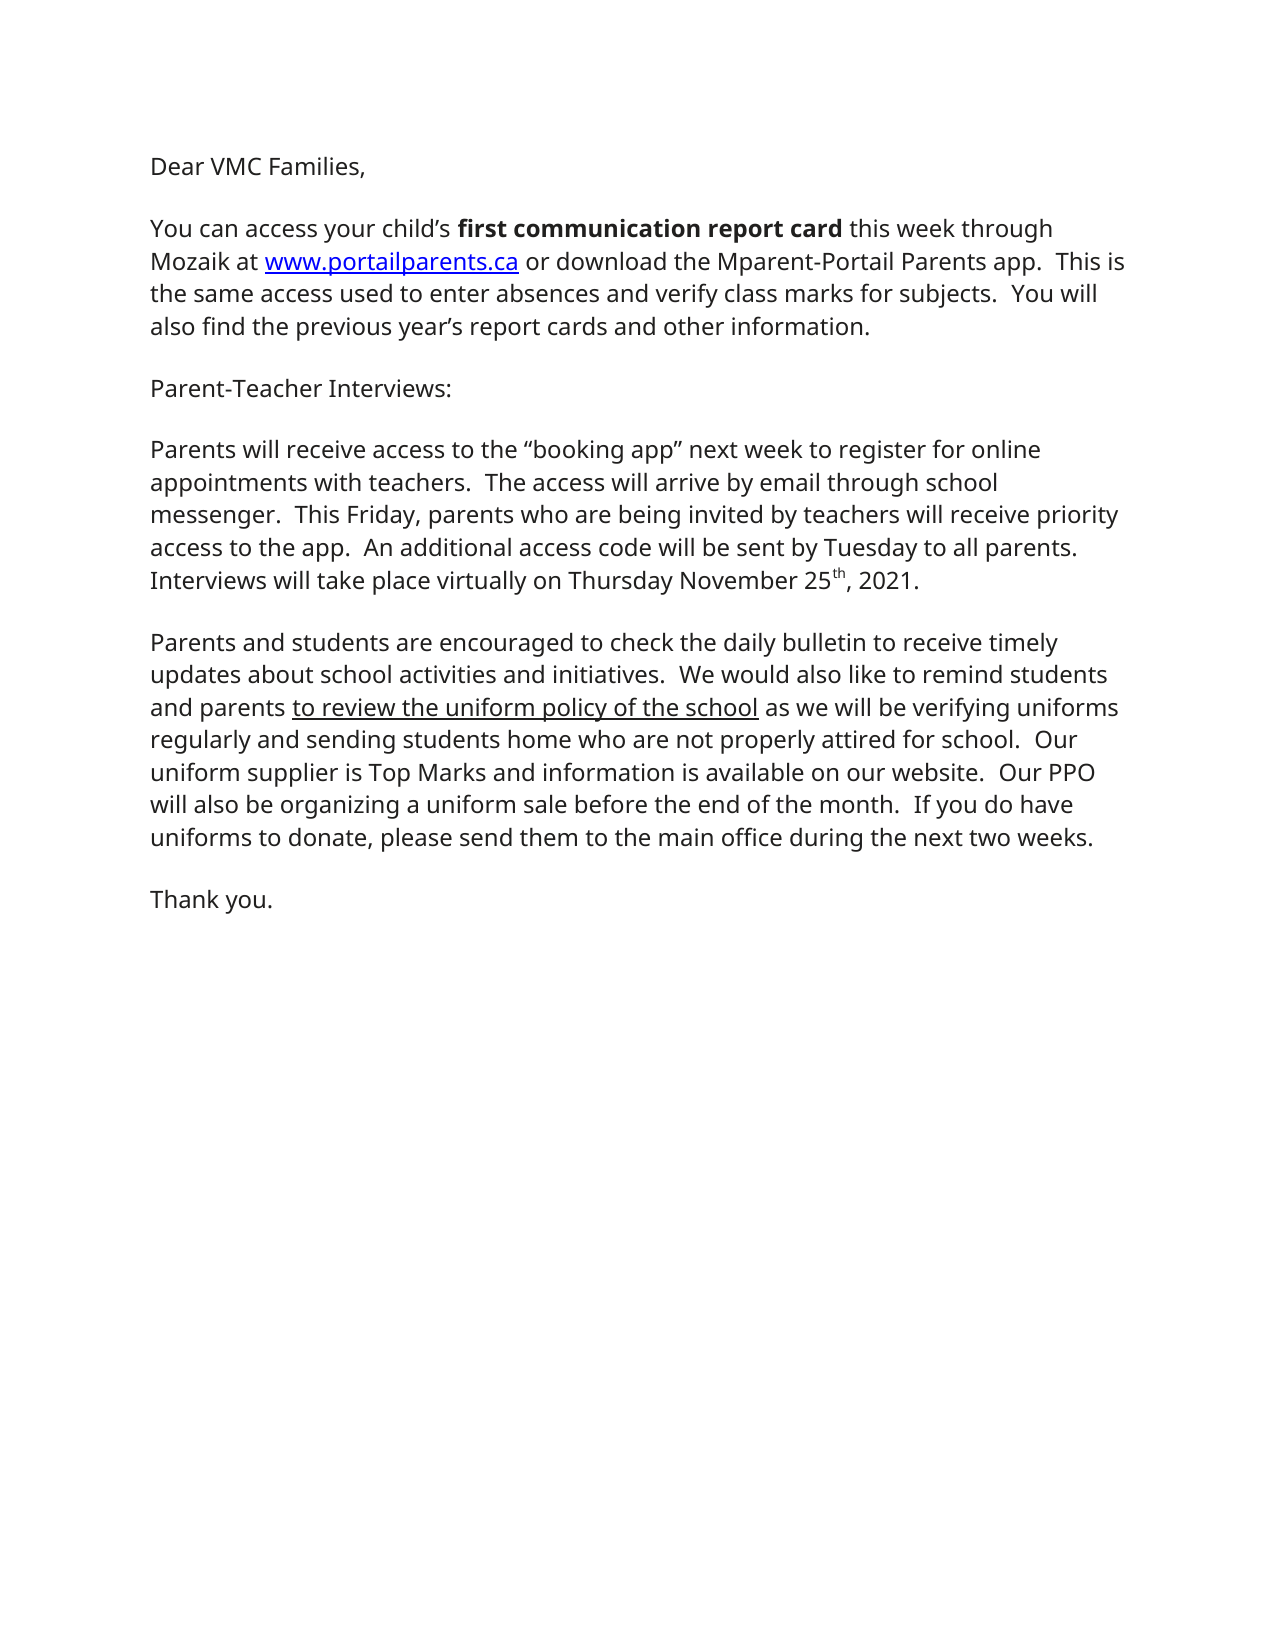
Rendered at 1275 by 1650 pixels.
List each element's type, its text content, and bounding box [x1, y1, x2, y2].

text Parents and students are encouraged to check the daily bulletin to receive timely updates about school activities and initiatives. We would also like to remind students and parents to review the uniform policy of the school as we will be verifying uniforms regularly and sending students home who are not properly attired for school. Our uniform supplier is Top Marks and information is available on our website. Our PPO will also be organizing a uniform sale before the end of the month. If you do have uniforms to donate, please send them to the main office during the next two weeks. [150, 625, 1125, 853]
text Parent-Teacher Interviews: [150, 371, 1125, 404]
text Parents will receive access to the “booking app” next week to register for online appointments with teachers. The access will arrive by email through school messenger. This Friday, parents who are being invited by teachers will receive priority access to the app. An additional access code will be sent by Tuesday to all parents. Interviews will take place virtually on Thursday November 25th, 2021. [150, 433, 1125, 596]
text Dear VMC Families, [150, 150, 1125, 183]
text You can access your child’s first communication report card this week through Mozaik at www.portailparents.ca or download the Mparent-Portail Parents app. This is the same access used to enter absences and verify class marks for subjects. You will also find the previous year’s report cards and other information. [150, 212, 1125, 342]
text Thank you. [150, 883, 1125, 915]
